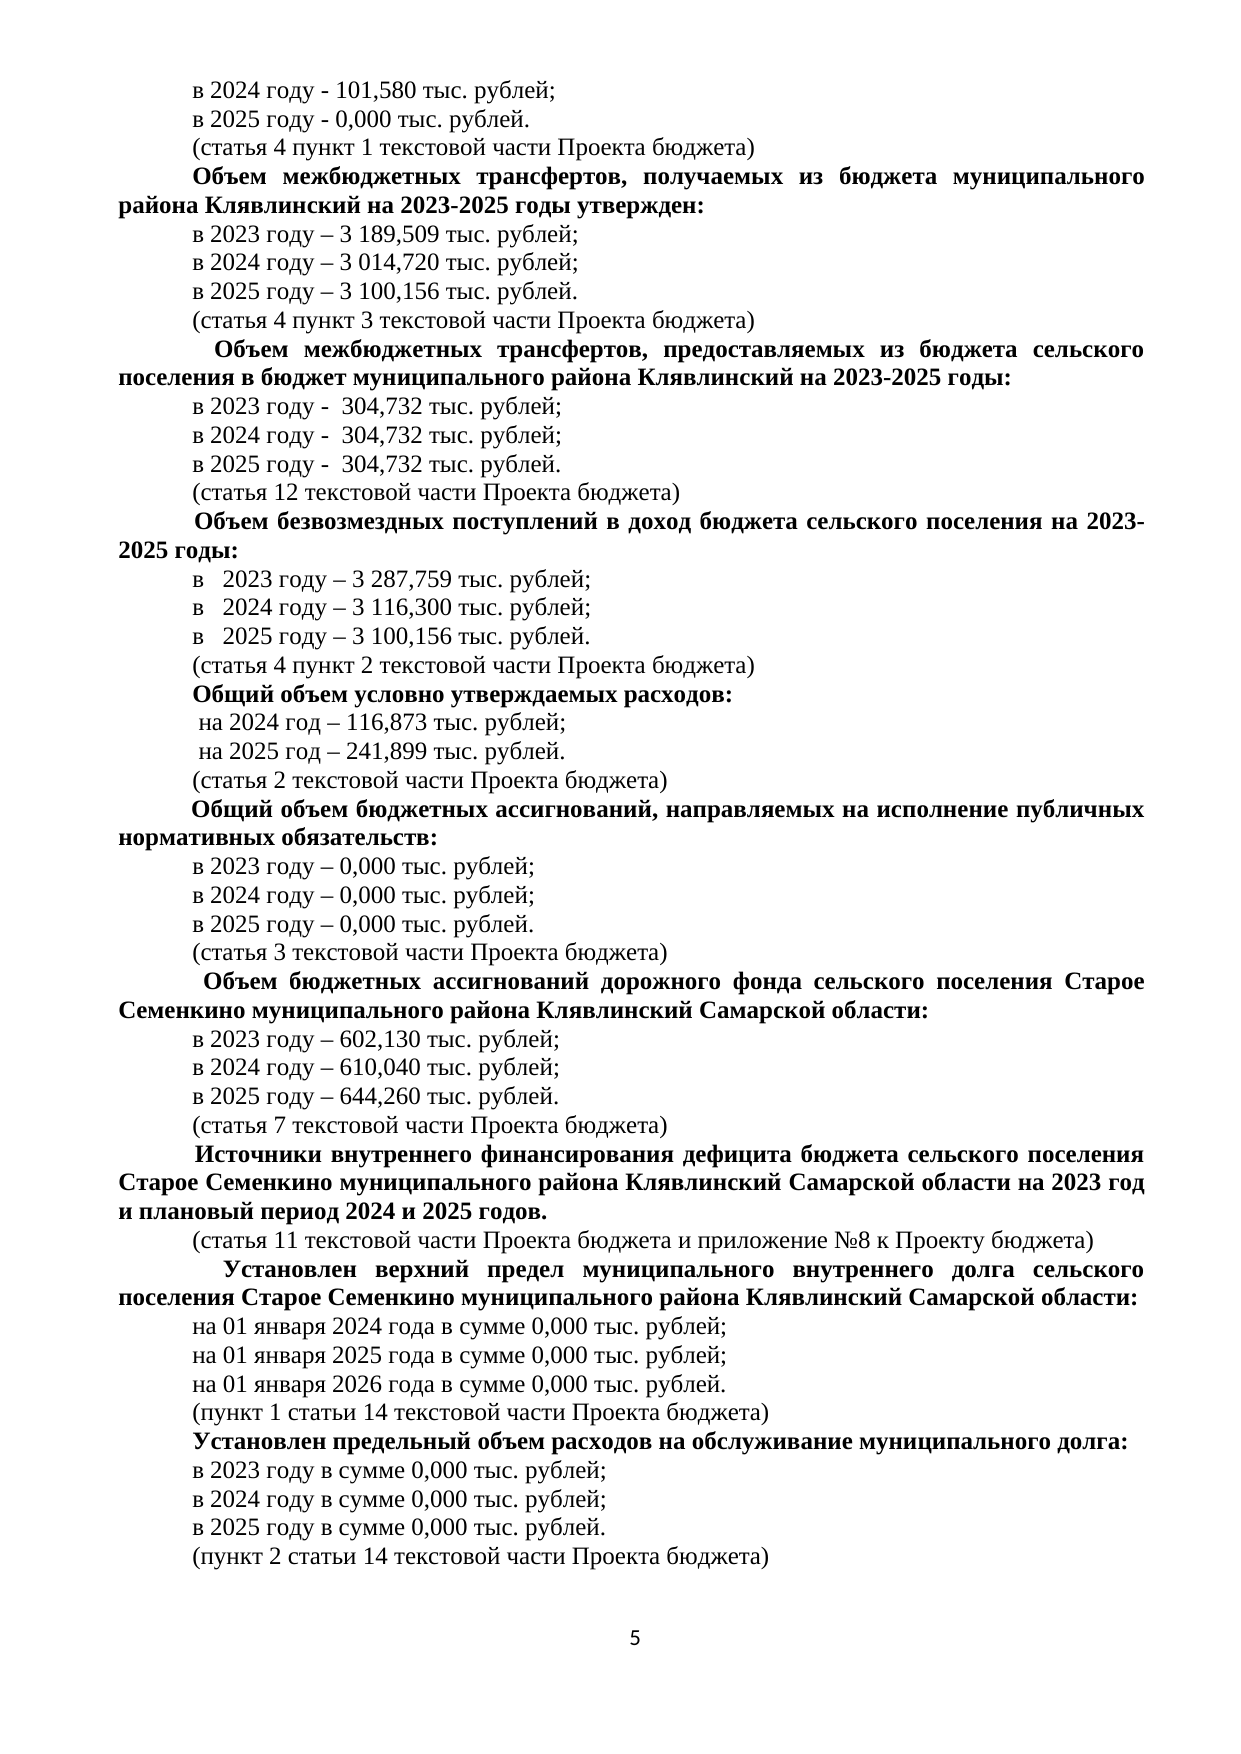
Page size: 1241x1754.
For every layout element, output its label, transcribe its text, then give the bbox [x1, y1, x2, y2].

title в 2024 году - 101,580 тыс. рублей; [142, 75, 1146, 104]
title Объем межбюджетных трансфертов, предоставляемых из бюджета сельского поселения в бюджет муниципального района Клявлинский на 2023-2025 годы: [118, 334, 1146, 391]
title в 2025 году – 0,000 тыс. рублей. [142, 909, 1146, 937]
title Объем бюджетных ассигнований дорожного фонда сельского поселения Старое Семенкино муниципального района Клявлинский Самарской области: [118, 966, 1146, 1024]
title в 2023 году - 304,732 тыс. рублей; [142, 391, 1146, 420]
title в 2025 году – 3 100,156 тыс. рублей. [142, 276, 1146, 305]
title в 2024 году в сумме 0,000 тыс. рублей; [142, 1484, 1146, 1512]
title (пункт 1 статьи 14 текстовой части Проекта бюджета) [142, 1397, 1146, 1426]
title в 2025 году - 304,732 тыс. рублей. [142, 449, 1146, 477]
title на 2024 год – 116,873 тыс. рублей; [142, 707, 1146, 736]
title (статья 4 пункт 2 текстовой части Проекта бюджета) [142, 650, 1146, 679]
title Объем безвозмездных поступлений в доход бюджета сельского поселения на 2023-2025 годы: [118, 506, 1146, 564]
title Источники внутреннего финансирования дефицита бюджета сельского поселения Старое Семенкино муниципального района Клявлинский Самарской области на 2023 год и плановый период 2024 и 2025 годов. [118, 1139, 1146, 1225]
title в 2023 году – 3 189,509 тыс. рублей; [142, 219, 1146, 247]
title на 01 января 2026 года в сумме 0,000 тыс. рублей. [142, 1369, 1146, 1397]
title Установлен верхний предел муниципального внутреннего долга сельского поселения Старое Семенкино муниципального района Клявлинский Самарской области: [118, 1254, 1146, 1311]
title в 2024 году – 610,040 тыс. рублей; [142, 1052, 1146, 1081]
title в 2025 году – 644,260 тыс. рублей. [142, 1081, 1146, 1110]
title Установлен предельный объем расходов на обслуживание муниципального долга: [142, 1426, 1146, 1455]
title в 2023 году в сумме 0,000 тыс. рублей; [142, 1455, 1146, 1484]
title (статья 2 текстовой части Проекта бюджета) [142, 765, 1146, 794]
title на 2025 год – 241,899 тыс. рублей. [142, 736, 1146, 765]
title Общий объем условно утверждаемых расходов: [142, 679, 1146, 707]
title (статья 4 пункт 1 текстовой части Проекта бюджета) [142, 132, 1146, 161]
title (пункт 2 статьи 14 текстовой части Проекта бюджета) [142, 1541, 1146, 1570]
title в 2023 году – 0,000 тыс. рублей; [142, 851, 1146, 880]
title (статья 11 текстовой части Проекта бюджета и приложение №8 к Проекту бюджета) [142, 1225, 1146, 1254]
title в 2024 году – 3 014,720 тыс. рублей; [142, 247, 1146, 276]
title в 2023 году – 3 287,759 тыс. рублей; [142, 564, 1146, 592]
title в 2025 году – 3 100,156 тыс. рублей. [142, 621, 1146, 650]
title в 2025 году в сумме 0,000 тыс. рублей. [142, 1512, 1146, 1541]
title Объем межбюджетных трансфертов, получаемых из бюджета муниципального района Клявлинский на 2023-2025 годы утвержден: [118, 161, 1146, 219]
title на 01 января 2024 года в сумме 0,000 тыс. рублей; [142, 1311, 1146, 1340]
title Общий объем бюджетных ассигнований, направляемых на исполнение публичных нормативных обязательств: [118, 794, 1146, 851]
title в 2024 году - 304,732 тыс. рублей; [142, 420, 1146, 449]
title (статья 7 текстовой части Проекта бюджета) [142, 1110, 1146, 1139]
title (статья 3 текстовой части Проекта бюджета) [142, 937, 1146, 966]
title в 2025 году - 0,000 тыс. рублей. [142, 104, 1146, 132]
title (статья 4 пункт 3 текстовой части Проекта бюджета) [142, 305, 1146, 334]
title в 2024 году – 0,000 тыс. рублей; [142, 880, 1146, 909]
title на 01 января 2025 года в сумме 0,000 тыс. рублей; [142, 1340, 1146, 1369]
title в 2024 году – 3 116,300 тыс. рублей; [142, 592, 1146, 621]
title в 2023 году – 602,130 тыс. рублей; [142, 1024, 1146, 1052]
title (статья 12 текстовой части Проекта бюджета) [142, 477, 1146, 506]
